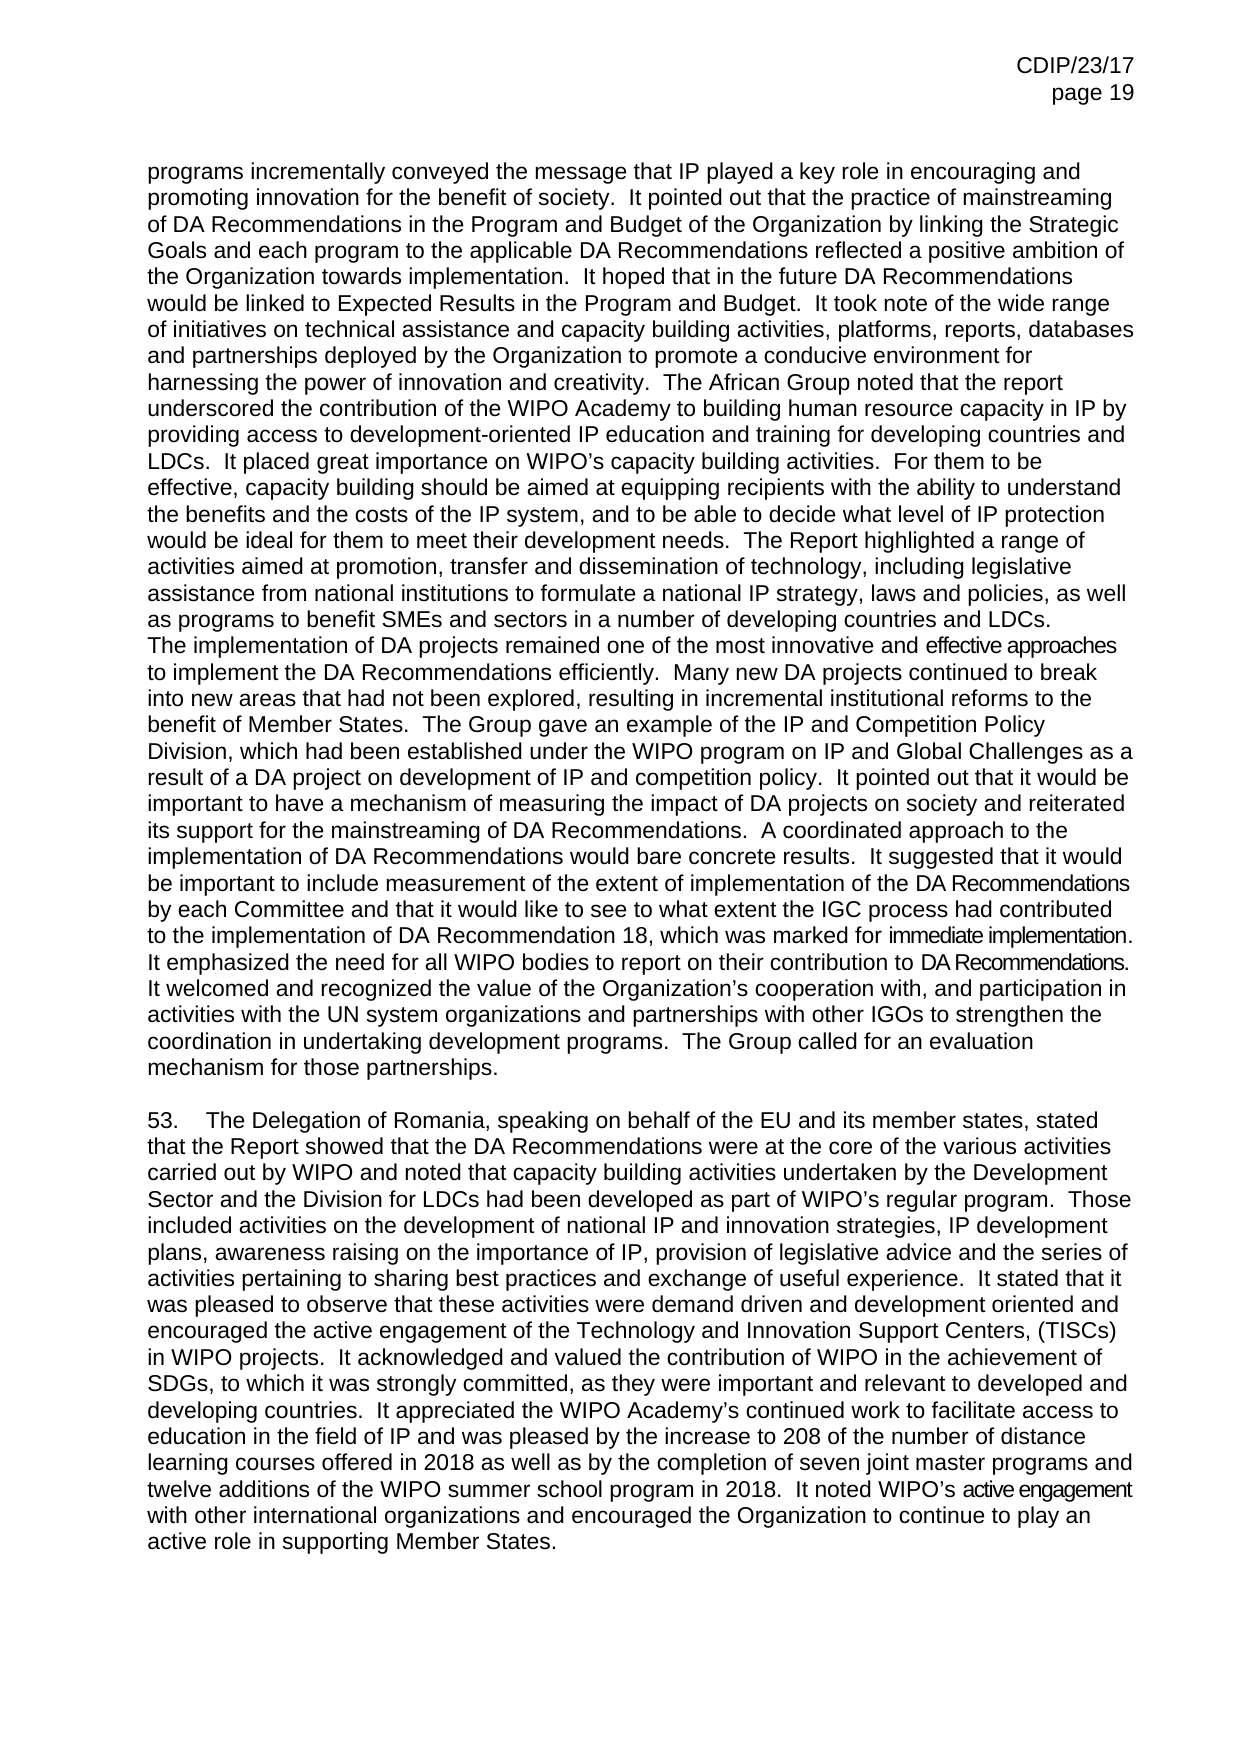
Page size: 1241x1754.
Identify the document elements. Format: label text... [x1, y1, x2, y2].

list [147, 158, 1134, 1080]
list The Delegation of Romania, speaking on behalf of the EU and its member states, stated that the Report showed that the DA Recommendations were at the core of the various activities carried out by WIPO and noted that capacity building activities undertaken by the Development Sector and the Division for LDCs had been developed as part of WIPO’s regular program. Those included activities on the development of national IP and innovation strategies, IP development plans, awareness raising on the importance of IP, provision of legislative advice and the series of activities pertaining to sharing best practices and exchange of useful experience. It stated that it was pleased to observe that these activities were demand driven and development oriented and encouraged the active engagement of the Technology and Innovation Support Centers, (TISCs) in WIPO projects. It acknowledged and valued the contribution of WIPO in the achievement of SDGs, to which it was strongly committed, as they were important and relevant to developed and developing countries. It appreciated the WIPO Academy’s continued work to facilitate access to education in the field of IP and was pleased by the increase to 208 of the number of distance learning courses offered in 2018 as well as by the completion of seven joint master programs and twelve additions of the WIPO summer school program in 2018. It noted WIPO’s active engagement with other international organizations and encouraged the Organization to continue to play an active role in supporting Member States. [147, 1107, 1134, 1555]
